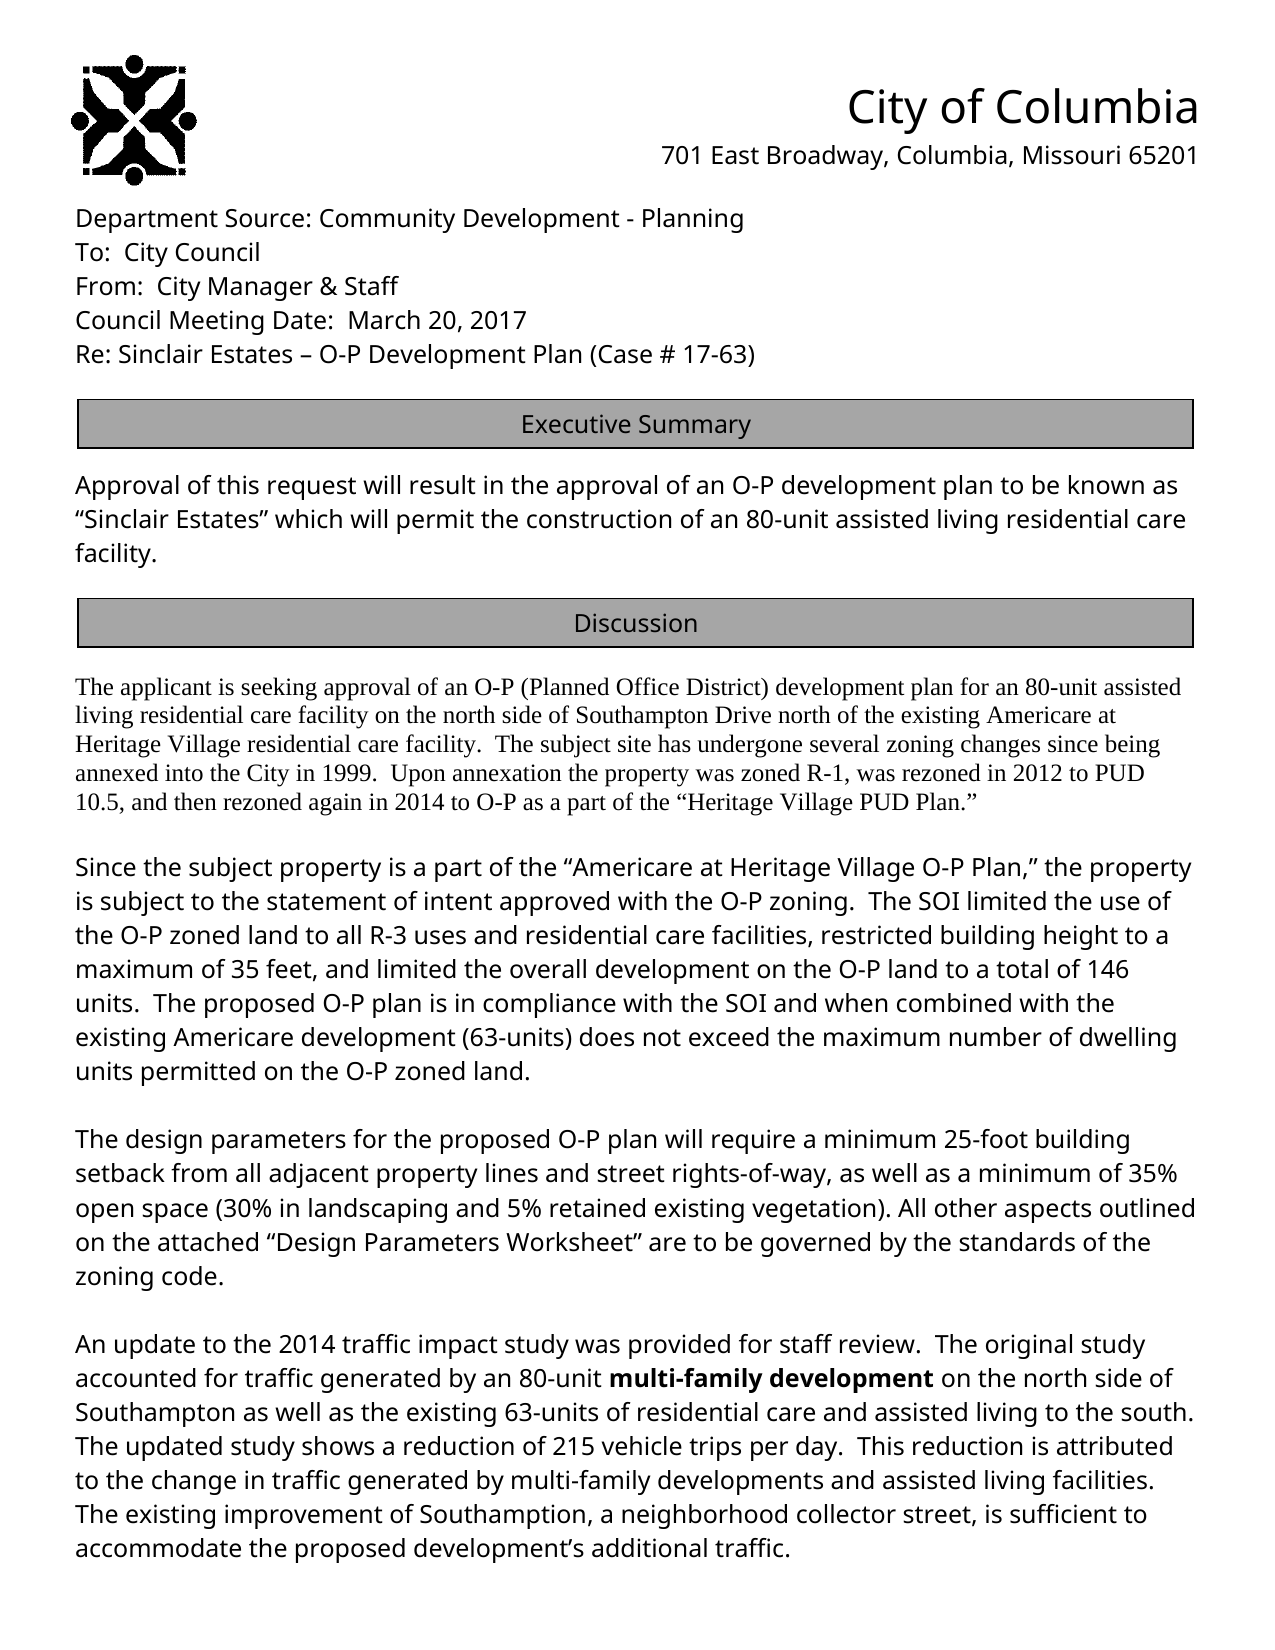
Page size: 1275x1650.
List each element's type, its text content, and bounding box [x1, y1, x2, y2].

picture [67, 48, 201, 189]
text From: City Manager & Staff [75, 268, 1200, 302]
text To: City Council [75, 234, 1200, 268]
text Re: [75, 336, 1200, 371]
text Department Source: [75, 200, 1200, 234]
text Council Meeting Date: [75, 302, 1200, 336]
